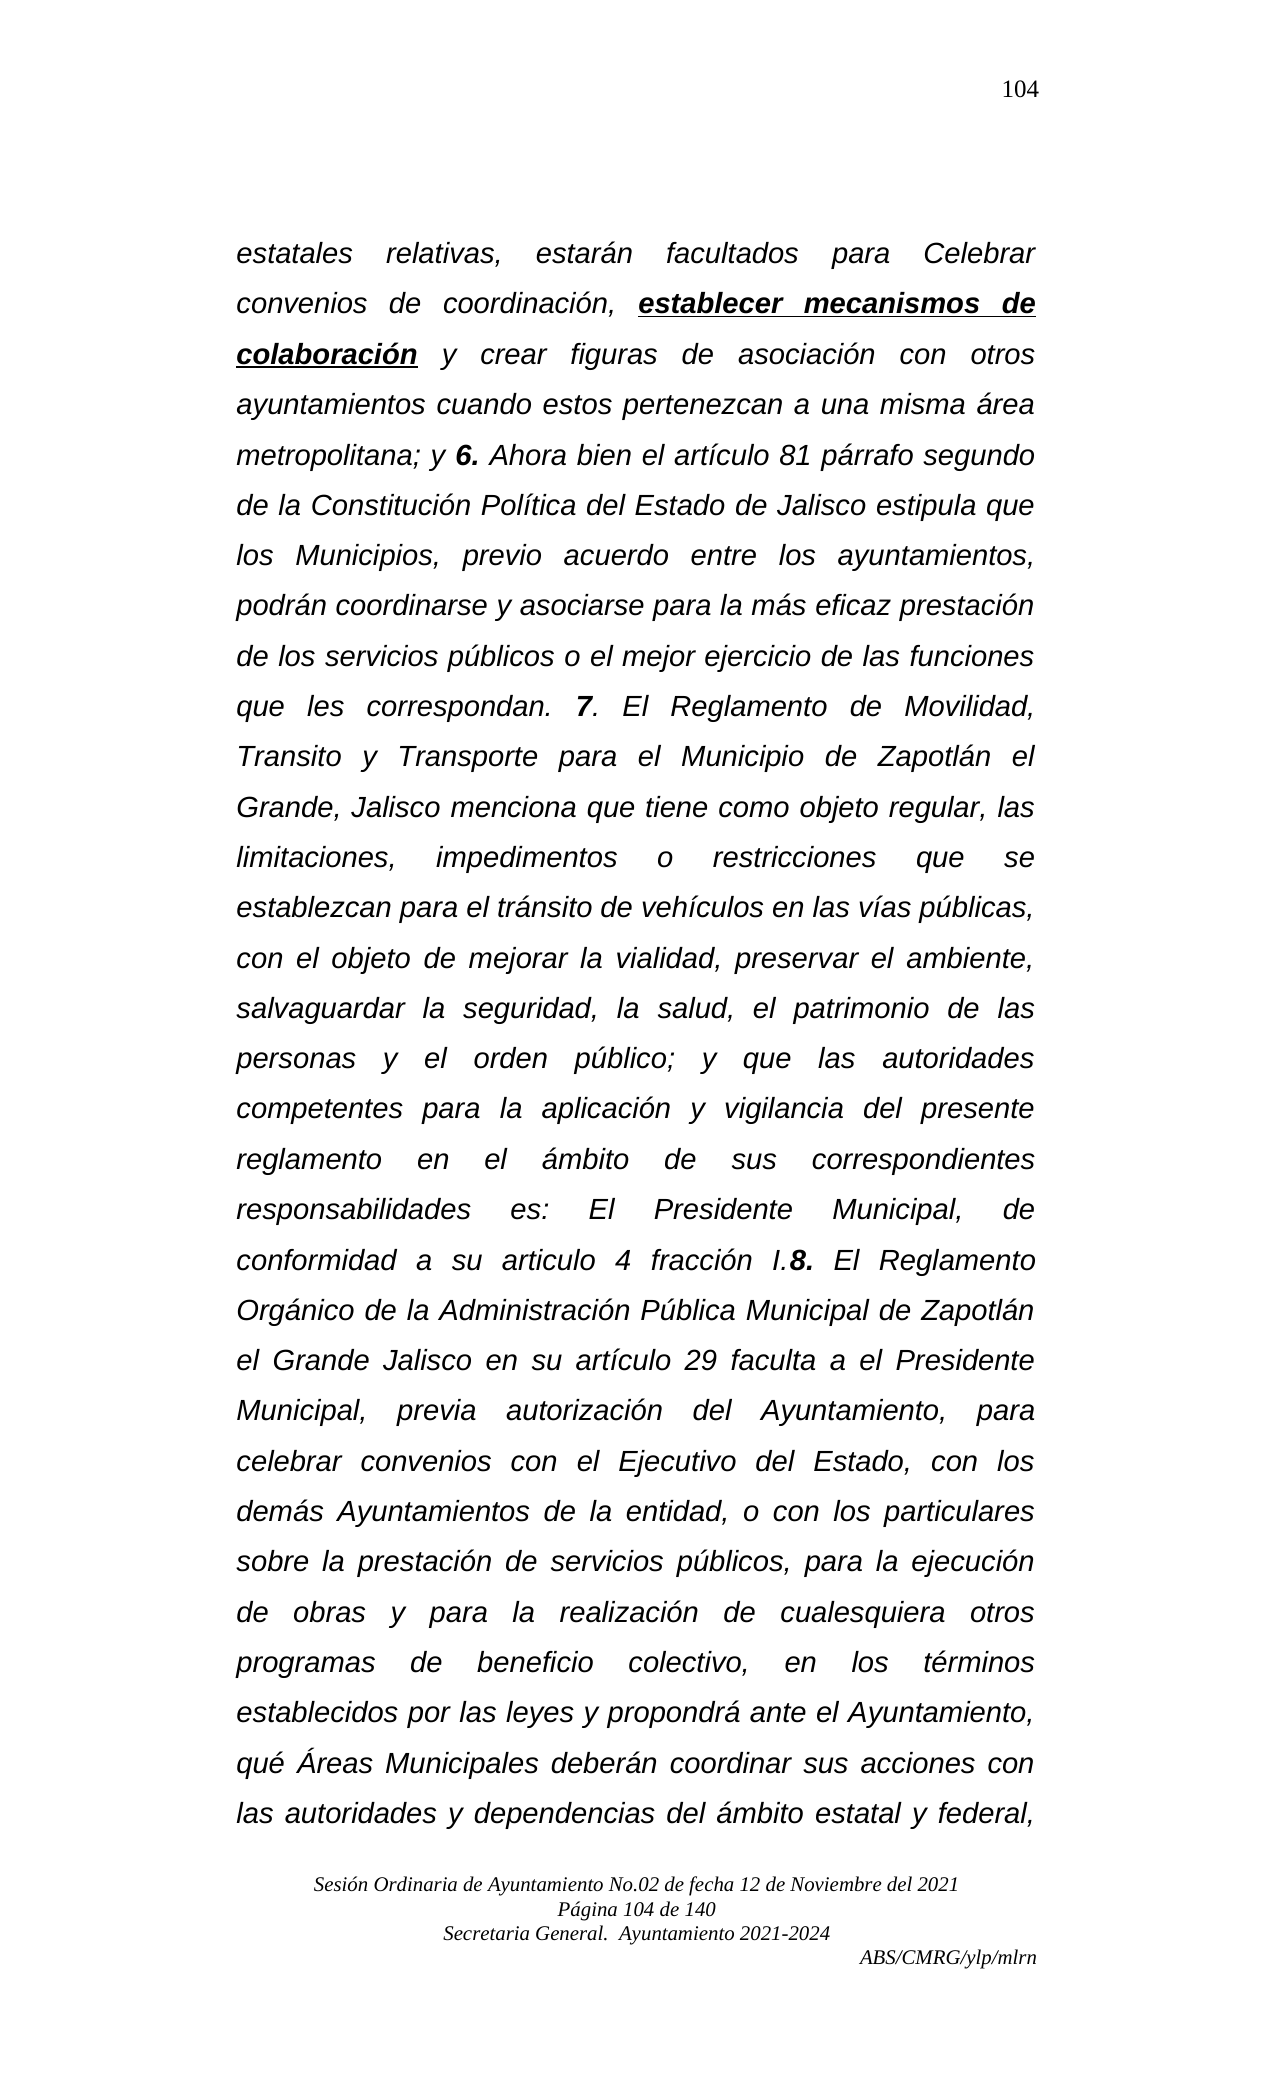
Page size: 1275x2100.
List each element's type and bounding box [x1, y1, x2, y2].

text [236, 236, 1039, 1829]
